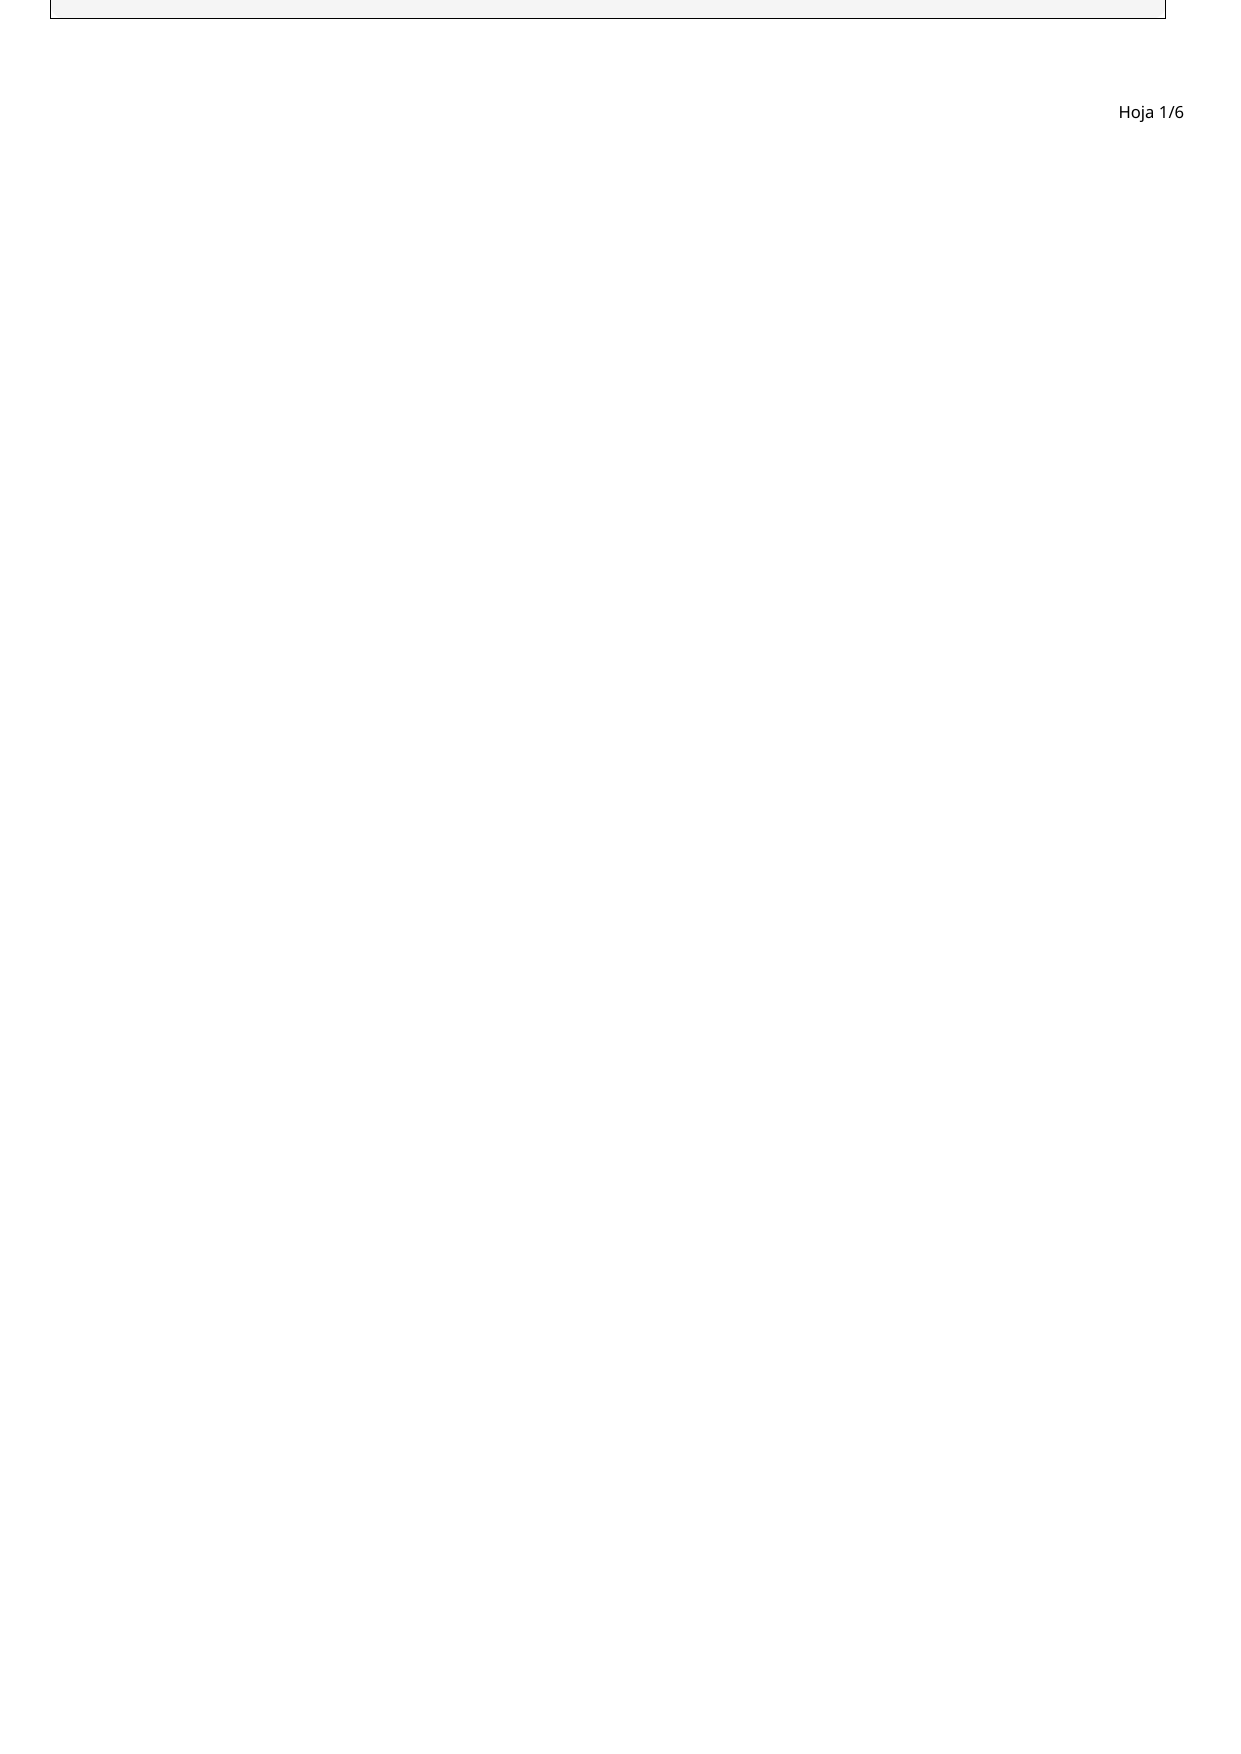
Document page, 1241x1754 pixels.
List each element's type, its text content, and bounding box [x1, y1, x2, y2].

text Hoja 1/6 [39, 101, 1184, 123]
picture [51, 0, 1165, 18]
